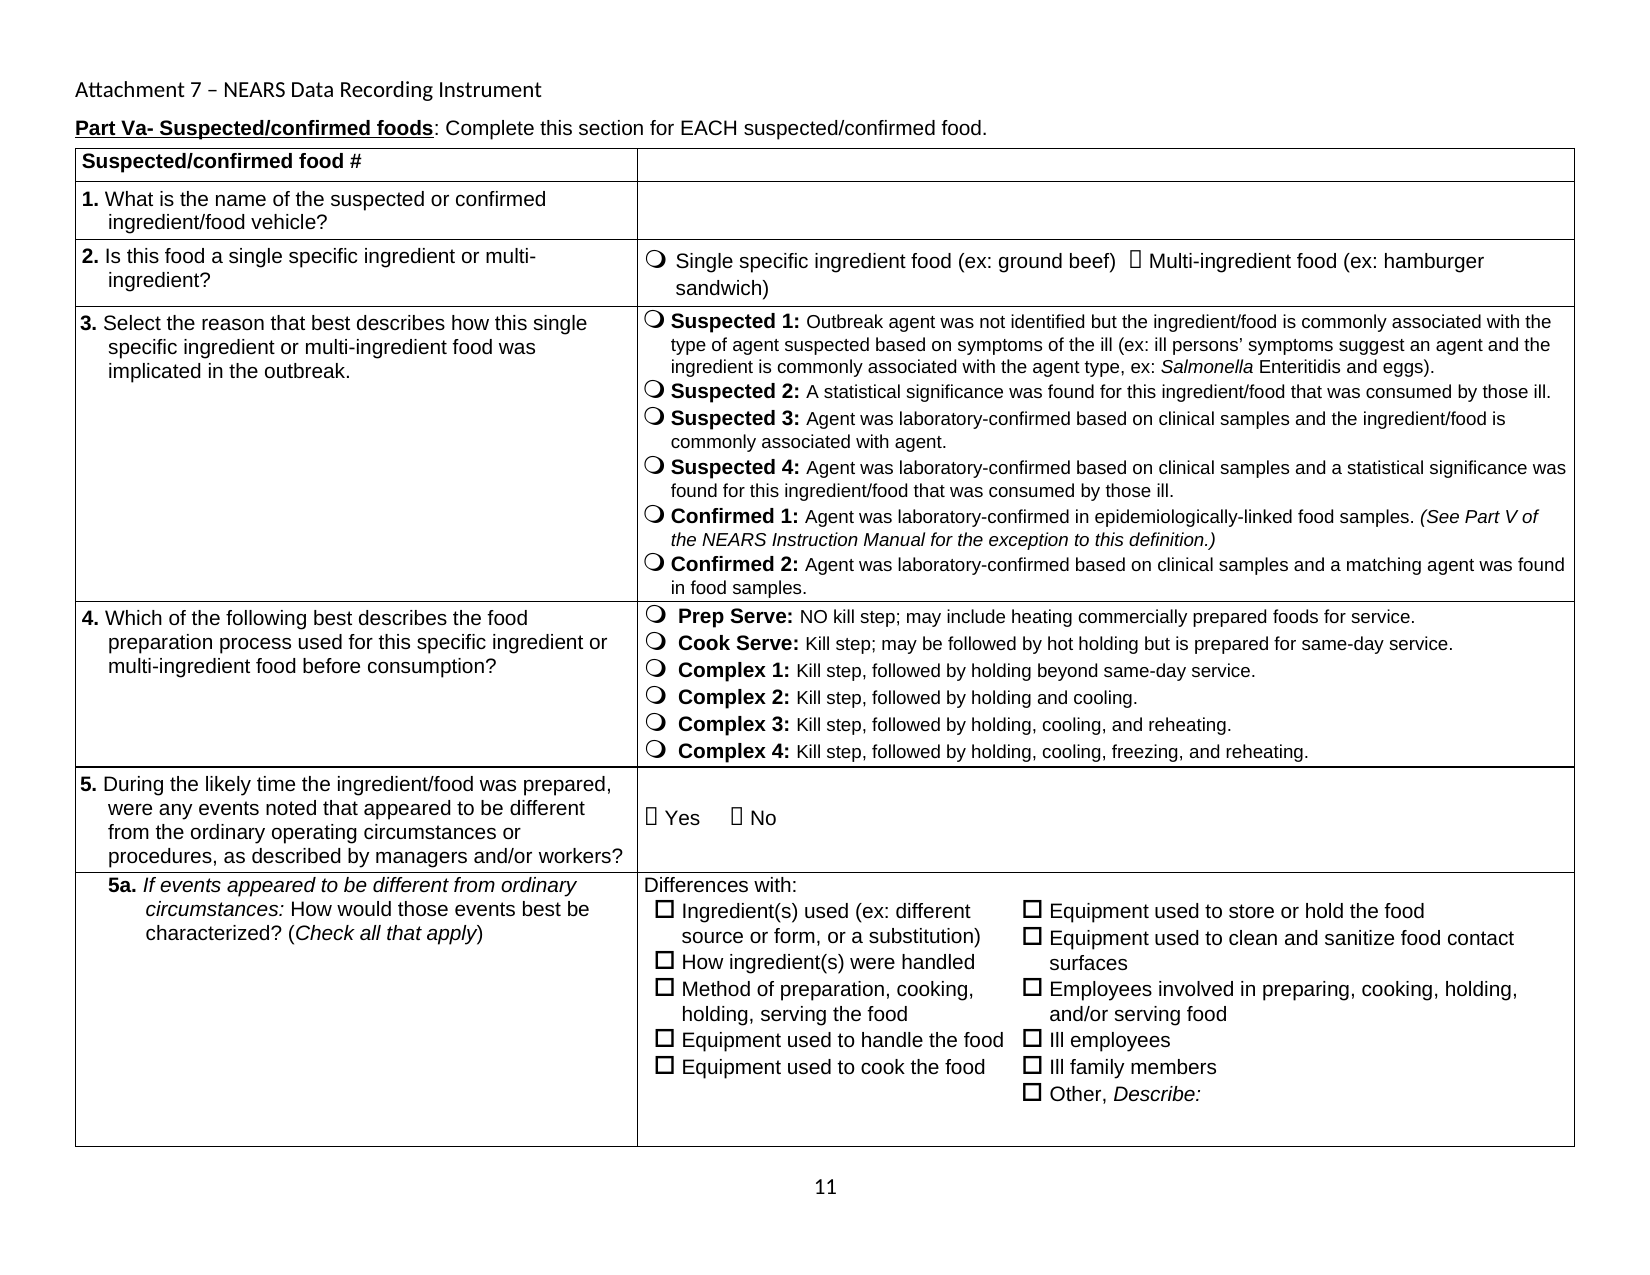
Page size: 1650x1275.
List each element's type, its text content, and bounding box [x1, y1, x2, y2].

table_cell 4. Which of the following best describes the food preparation process used for this specific ingredient or multi-ingredient food before consumption? [76, 602, 637, 766]
table_cell  Yes  No [638, 768, 1574, 872]
text Part Va- Suspected/confirmed foods: Complete this section for EACH suspected/confirmed food. [75, 116, 1575, 139]
table_cell 5a. If events appeared to be different from ordinary circumstances: How would those events best be characterized? (Check all that apply) [76, 873, 637, 1146]
table_cell 2. Is this food a single specific ingredient or multi-ingredient? [76, 240, 637, 306]
table_cell 5. During the likely time the ingredient/food was prepared, were any events noted that appeared to be different from the ordinary operating circumstances or procedures, as described by managers and/or workers? [76, 768, 637, 872]
table_cell [638, 182, 1574, 238]
table_cell 3. Select the reason that best describes how this single specific ingredient or multi-ingredient food was implicated in the outbreak. [76, 307, 637, 601]
table_cell Differences with: [638, 873, 1574, 1146]
table_header Suspected/confirmed food # [76, 149, 637, 181]
table_header [638, 149, 1574, 181]
table_cell 1. What is the name of the suspected or confirmed ingredient/food vehicle? [76, 182, 637, 238]
table_cell Prep Serve: NO kill step; may include heating commercially prepared foods for service. Cook Serve: Kill step; may be followed by hot holding but is prepared for same-day service. Complex 1: Kill step, followed by holding beyond same-day service. Complex 2: Kill step, followed by holding and cooling. Complex 3: Kill step, followed by holding, cooling, and reheating. Complex 4: Kill step, followed by holding, cooling, freezing, and reheating. [638, 602, 1574, 766]
table_cell Suspected 1: Outbreak agent was not identified but the ingredient/food is commonly associated with the type of agent suspected based on symptoms of the ill (ex: ill persons’ symptoms suggest an agent and the ingredient is commonly associated with the agent type, ex: Salmonella Enteritidis and eggs). Suspected 2: A statistical significance was found for this ingredient/food that was consumed by those ill. Suspected 3: Agent was laboratory-confirmed based on clinical samples and the ingredient/food is commonly associated with agent. Suspected 4: Agent was laboratory-confirmed based on clinical samples and a statistical significance was found for this ingredient/food that was consumed by those ill. Confirmed 1: Agent was laboratory-confirmed in epidemiologically-linked food samples. (See Part V of the NEARS Instruction Manual for the exception to this definition.) Confirmed 2: Agent was laboratory-confirmed based on clinical samples and a matching agent was found in food samples. [638, 307, 1574, 601]
table_cell Single specific ingredient food (ex: ground beef)  Multi-ingredient food (ex: hamburger sandwich) [638, 240, 1574, 306]
